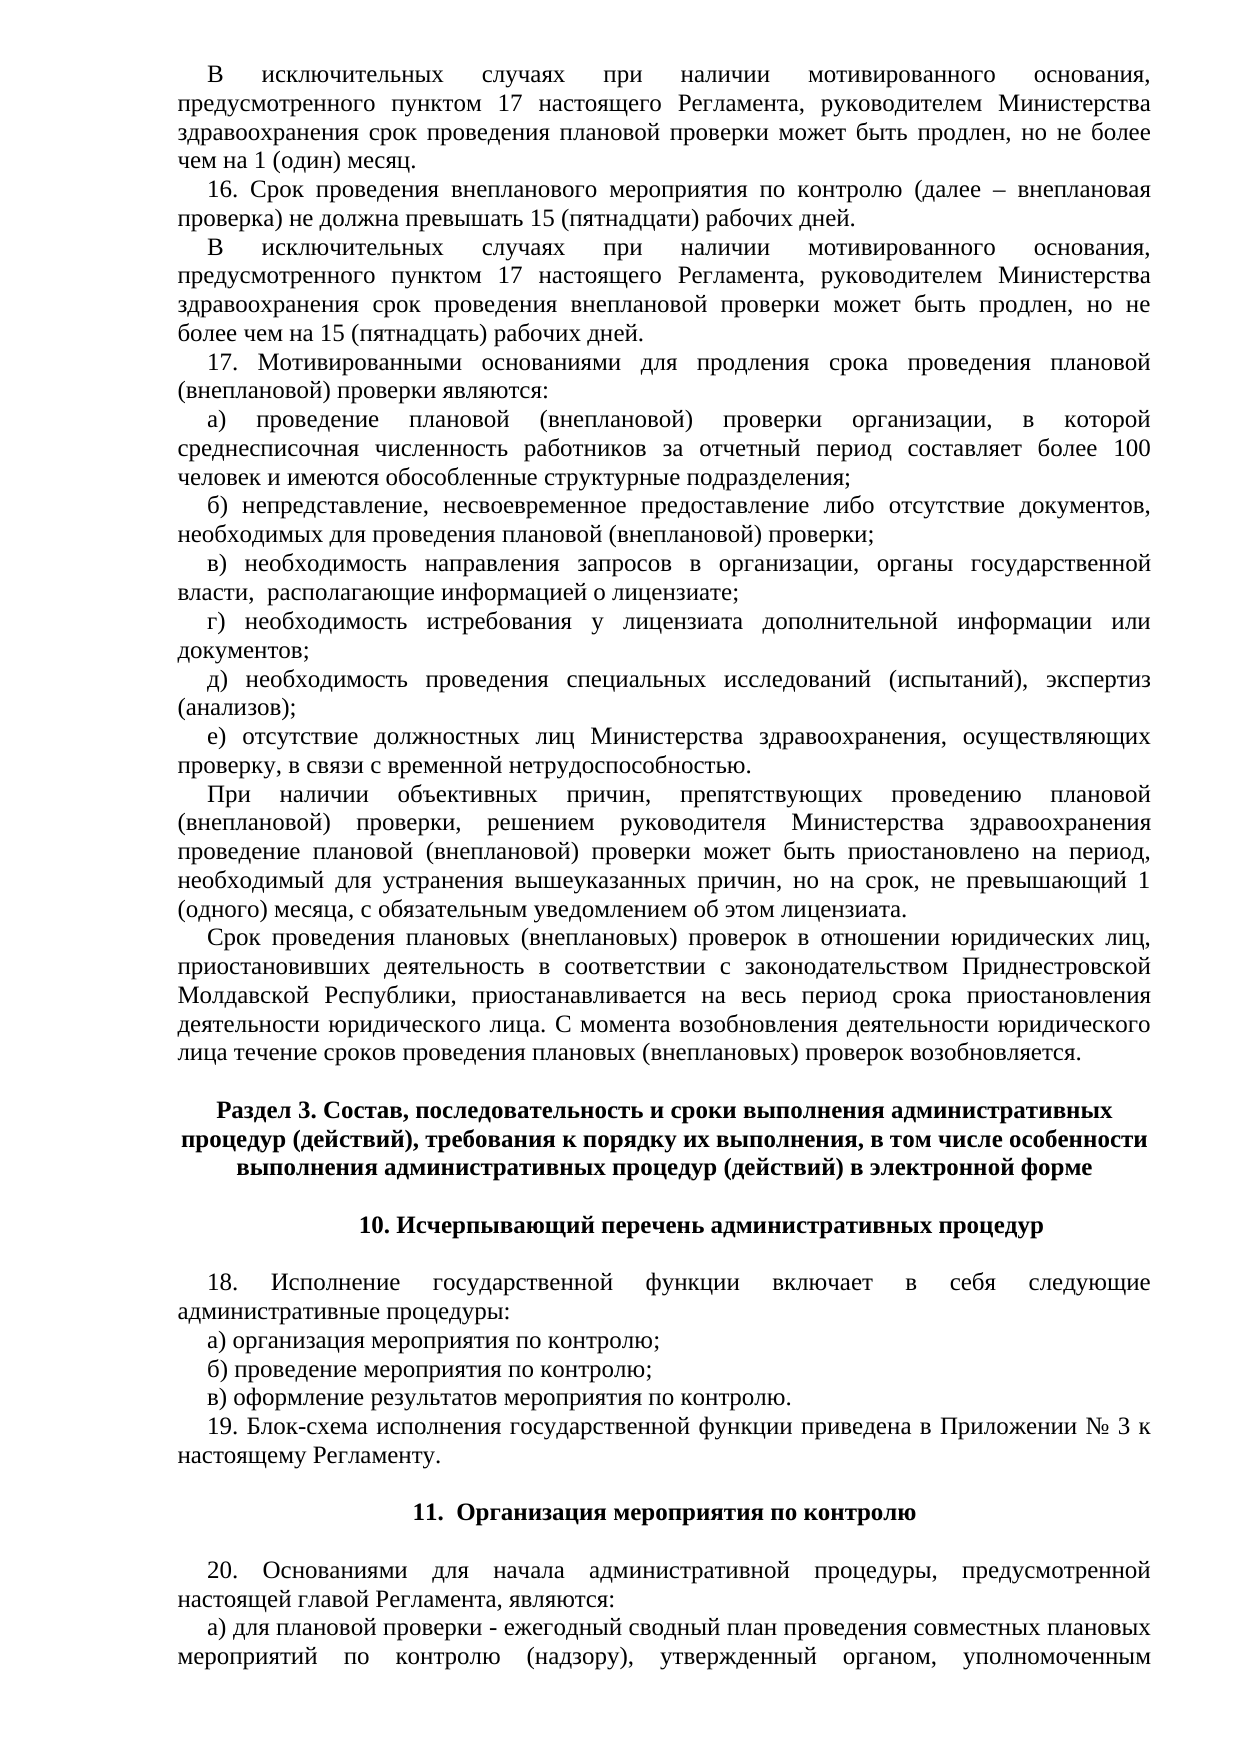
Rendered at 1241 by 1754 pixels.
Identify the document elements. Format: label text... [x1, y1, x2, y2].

text При наличии объективных причин, препятствующих проведению плановой (внеплановой) проверки, решением руководителя Министерства здравоохранения проведение плановой (внеплановой) проверки может быть приостановлено на период, необходимый для устранения вышеуказанных причин, но на срок, не превышающий 1 (одного) месяца, с обязательным уведомлением об этом лицензиата. [177, 779, 1152, 922]
text В исключительных случаях при наличии мотивированного основания, предусмотренного пунктом 17 настоящего Регламента, руководителем Министерства здравоохранения срок проведения плановой проверки может быть продлен, но не более чем на 1 (один) месяц. [177, 59, 1152, 174]
text В исключительных случаях при наличии мотивированного основания, предусмотренного пунктом 17 настоящего Регламента, руководителем Министерства здравоохранения срок проведения внеплановой проверки может быть продлен, но не более чем на 15 (пятнадцать) рабочих дней. [177, 232, 1152, 347]
text в) необходимость направления запросов в организации, органы государственной власти, располагающие информацией о лицензиате; [177, 548, 1152, 606]
text в) оформление результатов мероприятия по контролю. [177, 1382, 1152, 1411]
text Срок проведения плановых (внеплановых) проверок в отношении юридических лиц, приостановивших деятельность в соответствии с законодательством Приднестровской Молдавской Республики, приостанавливается на весь период срока приостановления деятельности юридического лица. С момента возобновления деятельности юридического лица течение сроков проведения плановых (внеплановых) проверок возобновляется. [177, 922, 1152, 1066]
text д) необходимость проведения специальных исследований (испытаний), экспертиз (анализов); [177, 664, 1152, 721]
text г) необходимость истребования у лицензиата дополнительной информации или документов; [177, 606, 1152, 664]
text 18. Исполнение государственной функции включает в себя следующие административные процедуры: [177, 1267, 1152, 1325]
text а) организация мероприятия по контролю; [177, 1325, 1152, 1354]
text 17. Мотивированными основаниями для продления срока проведения плановой (внеплановой) проверки являются: [177, 347, 1152, 404]
text 20. Основаниями для начала административной процедуры, предусмотренной настоящей главой Регламента, являются: [177, 1555, 1152, 1612]
text б) непредставление, несвоевременное предоставление либо отсутствие документов, необходимых для проведения плановой (внеплановой) проверки; [177, 490, 1152, 548]
text 19. Блок-схема исполнения государственной функции приведена в Приложении № 3 к настоящему Регламенту. [177, 1411, 1152, 1469]
text б) проведение мероприятия по контролю; [177, 1354, 1152, 1382]
text а) проведение плановой (внеплановой) проверки организации, в которой среднесписочная численность работников за отчетный период составляет более 100 человек и имеются обособленные структурные подразделения; [177, 404, 1152, 490]
text Раздел 3. Состав, последовательность и сроки выполнения административных процедур (действий), требования к порядку их выполнения, в том числе особенности выполнения административных процедур (действий) в электронной форме [177, 1095, 1152, 1181]
text 16. Срок проведения внепланового мероприятия по контролю (далее – внеплановая проверка) не должна превышать 15 (пятнадцати) рабочих дней. [177, 174, 1152, 232]
text 10. Исчерпывающий перечень административных процедур [177, 1210, 1152, 1239]
text 11. Организация мероприятия по контролю [177, 1497, 1152, 1526]
text е) отсутствие должностных лиц Министерства здравоохранения, осуществляющих проверку, в связи с временной нетрудоспособностью. [177, 721, 1152, 779]
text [177, 1612, 1152, 1670]
